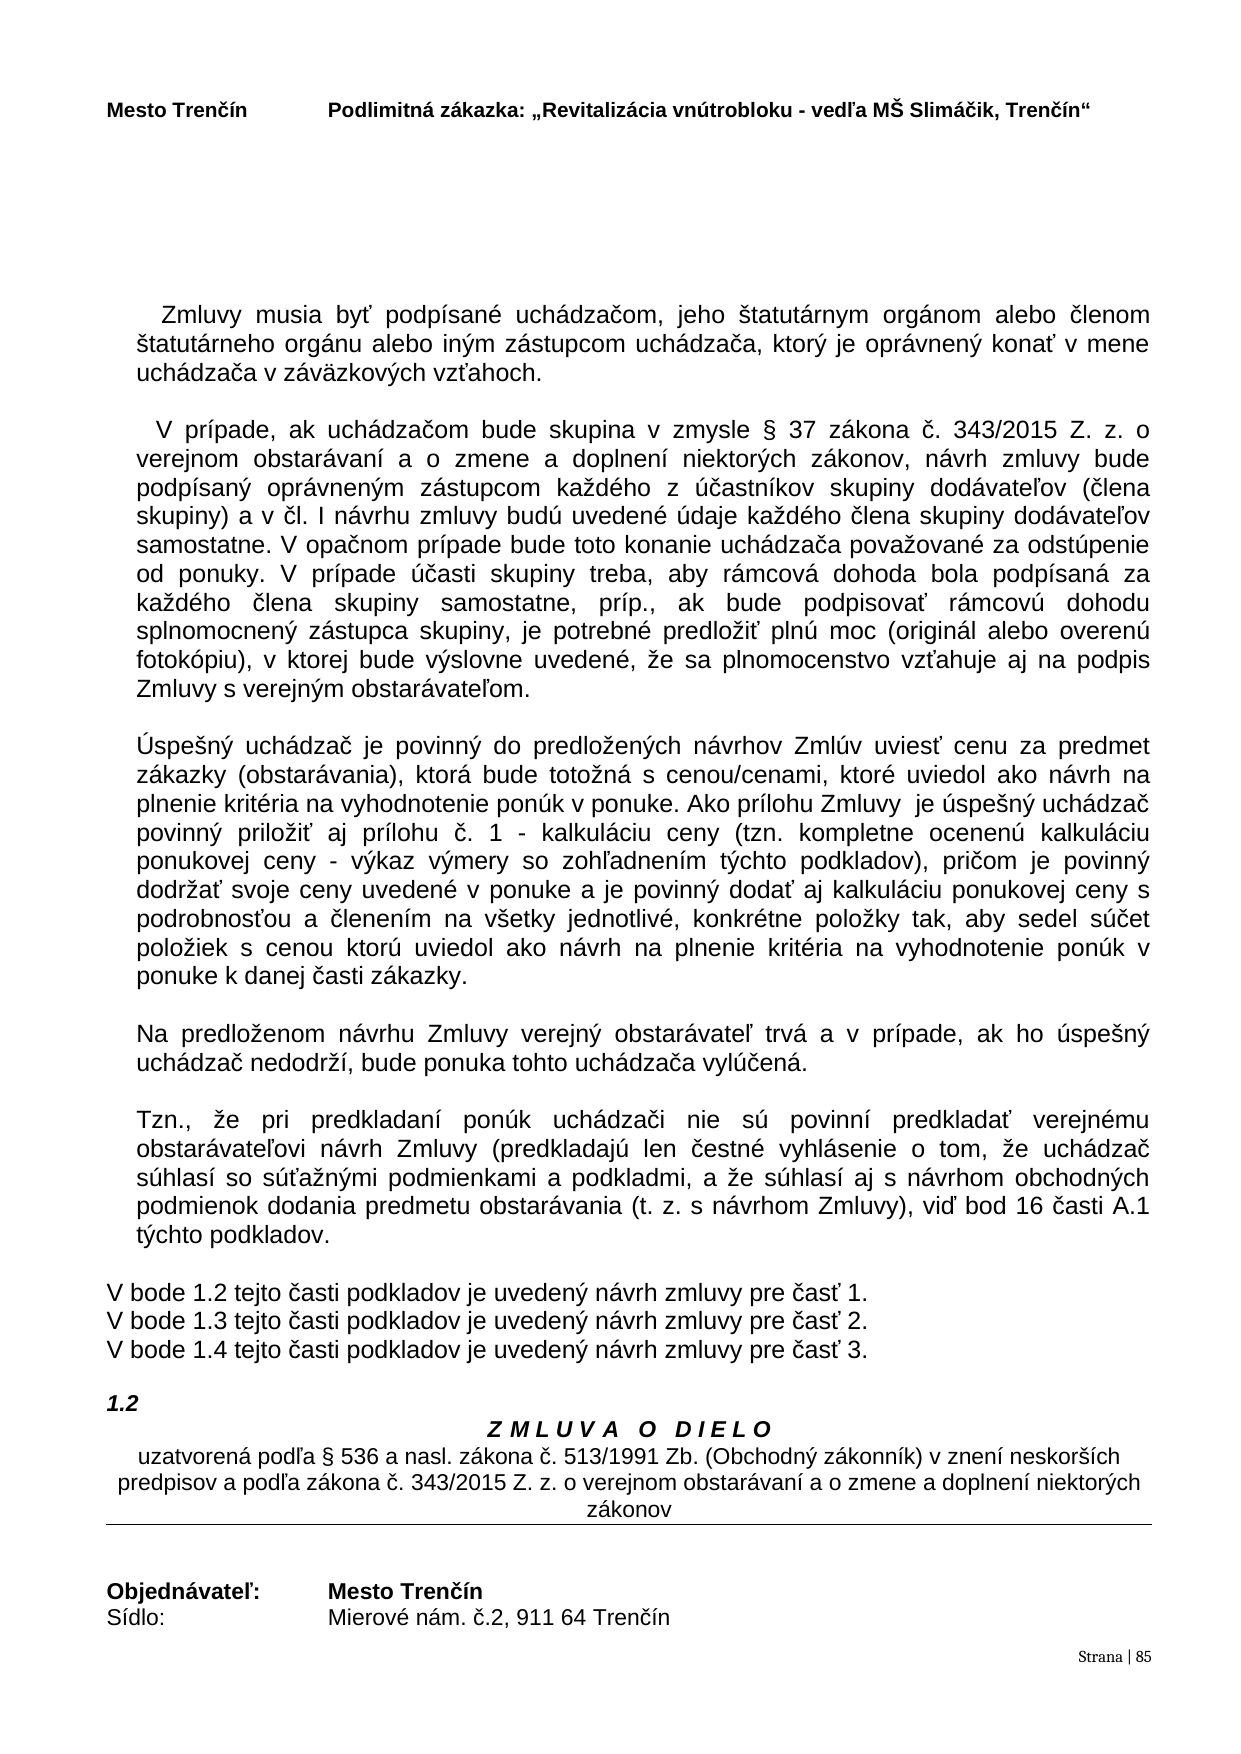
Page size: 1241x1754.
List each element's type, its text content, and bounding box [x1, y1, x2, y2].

text V bode 1.3 tejto časti podkladov je uvedený návrh zmluvy pre časť 2. [106, 1306, 1152, 1335]
text V bode 1.2 tejto časti podkladov je uvedený návrh zmluvy pre časť 1. [106, 1277, 1152, 1306]
text Objednávateľ: Mesto Trenčín [106, 1578, 1152, 1604]
text V prípade, ak uchádzačom bude skupina v zmysle § 37 zákona č. 343/2015 Z. z. o verejnom obstarávaní a o zmene a doplnení niektorých zákonov, návrh zmluvy bude podpísaný oprávneným zástupcom každého z účastníkov skupiny dodávateľov (člena skupiny) a v čl. I návrhu zmluvy budú uvedené údaje každého člena skupiny dodávateľov samostatne. V opačnom prípade bude toto konanie uchádzača považované za odstúpenie od ponuky. V prípade účasti skupiny treba, aby rámcová dohoda bola podpísaná za každého člena skupiny samostatne, príp., ak bude podpisovať rámcovú dohodu splnomocnený zástupca skupiny, je potrebné predložiť plnú moc (originál alebo overenú fotokópiu), v ktorej bude výslovne uvedené, že sa plnomocenstvo vzťahuje aj na podpis Zmluvy s verejným obstarávateľom. [106, 415, 1152, 702]
text Z M L U V A O D I E L O [106, 1416, 1152, 1443]
text Na predloženom návrhu Zmluvy verejný obstarávateľ trvá a v prípade, ak ho úspešný uchádzač nedodrží, bude ponuka tohto uchádzača vylúčená. [136, 1019, 1152, 1076]
text V bode 1.4 tejto časti podkladov je uvedený návrh zmluvy pre časť 3. [106, 1335, 1152, 1364]
text uzatvorená podľa § 536 a nasl. zákona č. 513/1991 Zb. (Obchodný zákonník) v znení neskorších predpisov a podľa zákona č. 343/2015 Z. z. o verejnom obstarávaní a o zmene a doplnení niektorých zákonov [106, 1443, 1152, 1524]
text Zmluvy musia byť podpísané uchádzačom, jeho štatutárnym orgánom alebo členom štatutárneho orgánu alebo iným zástupcom uchádzača, ktorý je oprávnený konať v mene uchádzača v záväzkových vzťahoch. [106, 300, 1152, 386]
text Sídlo: Mierové nám. č.2, 911 64 Trenčín [106, 1604, 1152, 1630]
text Tzn., že pri predkladaní ponúk uchádzači nie sú povinní predkladať verejnému obstarávateľovi návrh Zmluvy (predkladajú len čestné vyhlásenie o tom, že uchádzač súhlasí so súťažnými podmienkami a podkladmi, a že súhlasí aj s návrhom obchodných podmienok dodania predmetu obstarávania (t. z. s návrhom Zmluvy), viď bod 16 časti A.1 týchto podkladov. [136, 1105, 1152, 1249]
text 1.2 [106, 1390, 1152, 1416]
text Úspešný uchádzač je povinný do predložených návrhov Zmlúv uviesť cenu za predmet zákazky (obstarávania), ktorá bude totožná s cenou/cenami, ktoré uviedol ako návrh na plnenie kritéria na vyhodnotenie ponúk v ponuke. Ako prílohu Zmluvy je úspešný uchádzač povinný priložiť aj prílohu č. 1 - kalkuláciu ceny (tzn. kompletne ocenenú kalkuláciu ponukovej ceny - výkaz výmery so zohľadnením týchto podkladov), pričom je povinný dodržať svoje ceny uvedené v ponuke a je povinný dodať aj kalkuláciu ponukovej ceny s podrobnosťou a členením na všetky jednotlivé, konkrétne položky tak, aby sedel súčet položiek s cenou ktorú uviedol ako návrh na plnenie kritéria na vyhodnotenie ponúk v ponuke k danej časti zákazky. [136, 731, 1152, 990]
